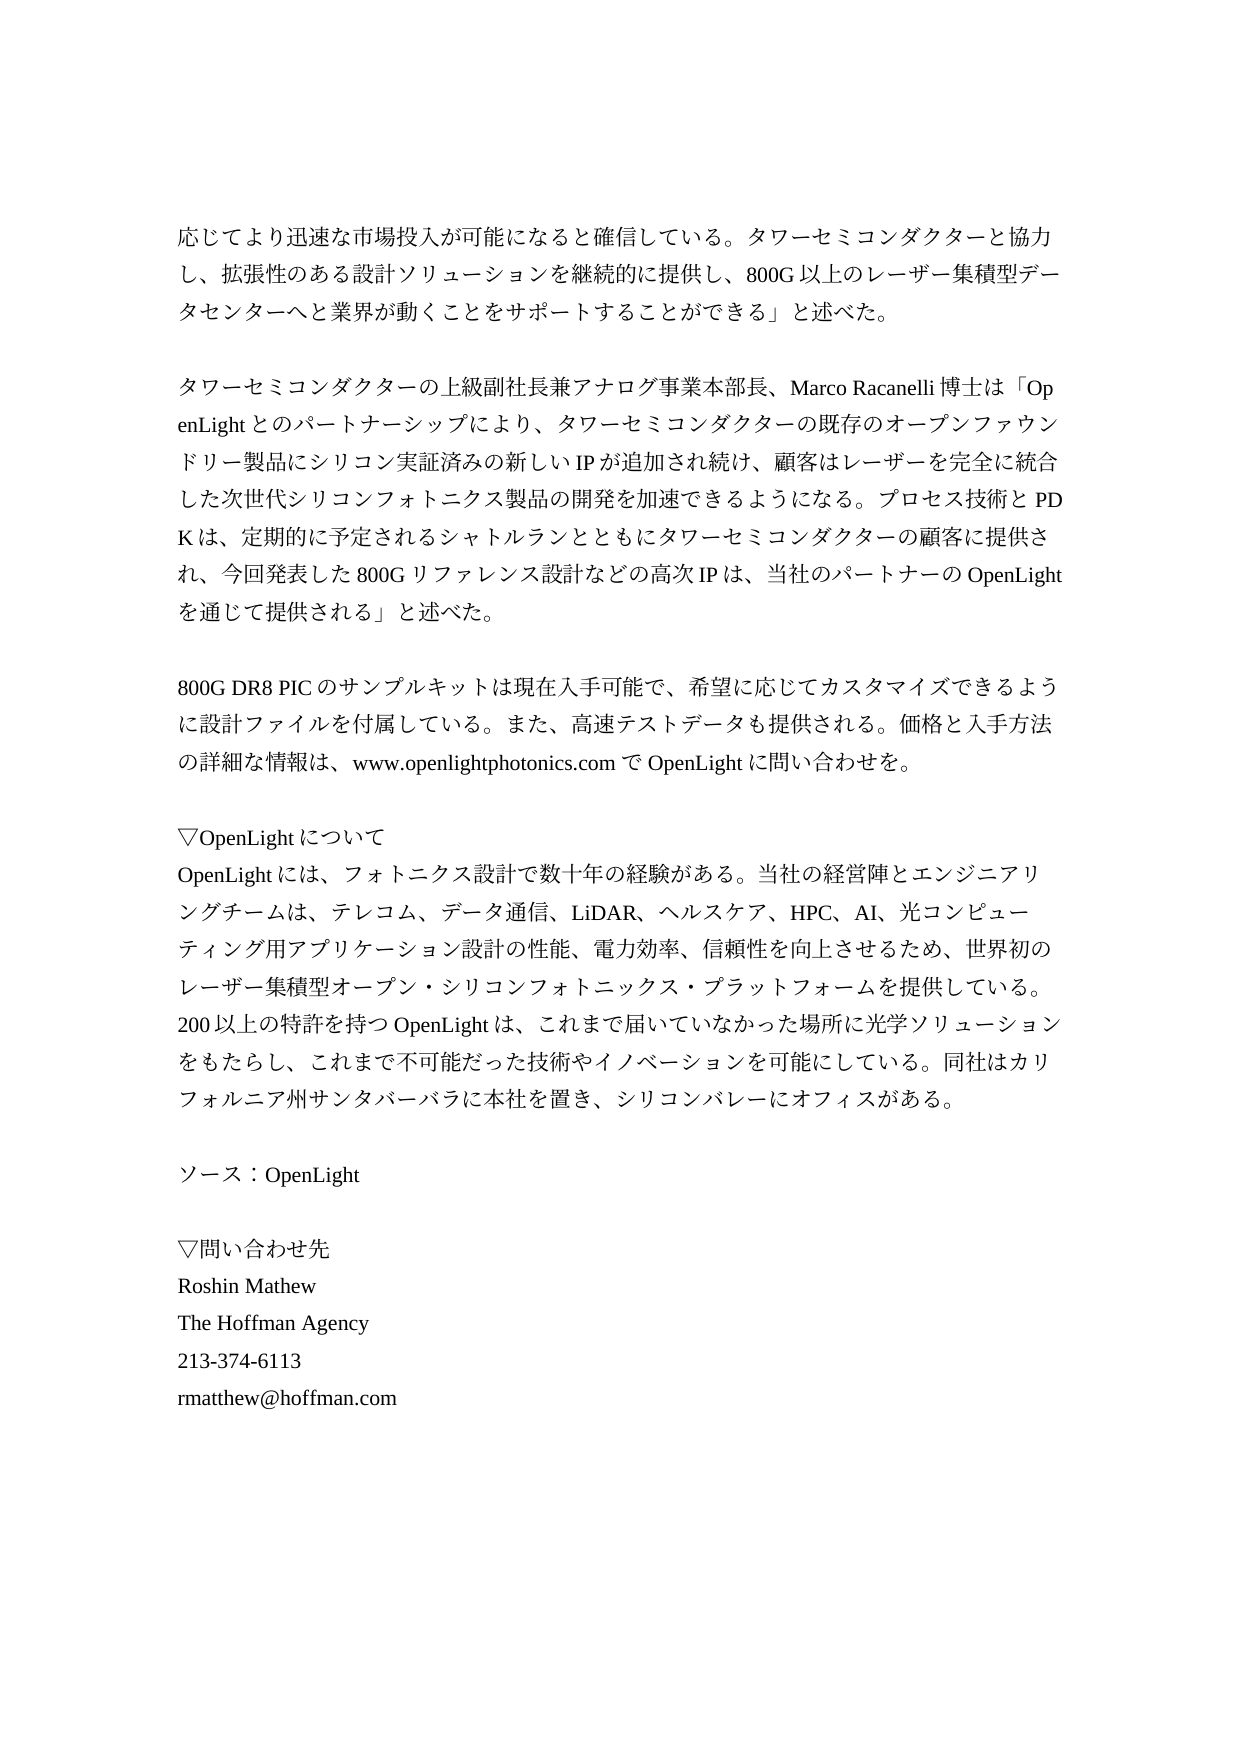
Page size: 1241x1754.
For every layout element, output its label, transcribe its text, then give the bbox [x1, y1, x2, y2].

text OpenLightには、フォトニクス設計で数十年の経験がある。当社の経営陣とエンジニアリングチームは、テレコム、データ通信、LiDAR、ヘルスケア、HPC、AI、光コンピューティング用アプリケーション設計の性能、電力効率、信頼性を向上させるため、世界初のレーザー集積型オープン・シリコンフォトニックス・プラットフォームを提供している。200以上の特許を持つOpenLightは、これまで届いていなかった場所に光学ソリューションをもたらし、これまで不可能だった技術やイノベーションを可能にしている。同社はカリフォルニア州サンタバーバラに本社を置き、シリコンバレーにオフィスがある。 [177, 854, 1063, 1117]
text The Hoffman Agency [177, 1304, 1063, 1342]
text タワーセミコンダクターの上級副社長兼アナログ事業本部長、Marco Racanelli博士は「OpenLightとのパートナーシップにより、タワーセミコンダクターの既存のオープンファウンドリー製品にシリコン実証済みの新しいIPが追加され続け、顧客はレーザーを完全に統合した次世代シリコンフォトニクス製品の開発を加速できるようになる。プロセス技術とPDKは、定期的に予定されるシャトルランとともにタワーセミコンダクターの顧客に提供され、今回発表した800Gリファレンス設計などの高次IPは、当社のパートナーのOpenLightを通じて提供される」と述べた。 [177, 367, 1063, 629]
text 213-374-6113 [177, 1342, 1063, 1379]
text ソース：OpenLight [177, 1154, 1063, 1192]
text ▽OpenLightについて [177, 817, 1063, 854]
text Roshin Mathew [177, 1267, 1063, 1304]
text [177, 217, 1063, 329]
text rmatthew@hoffman.com [177, 1379, 1063, 1417]
text 800G DR8 PICのサンプルキットは現在入手可能で、希望に応じてカスタマイズできるように設計ファイルを付属している。また、高速テストデータも提供される。価格と入手方法の詳細な情報は、www.openlightphotonics.com でOpenLightに問い合わせを。 [177, 667, 1063, 779]
text ▽問い合わせ先 [177, 1229, 1063, 1267]
